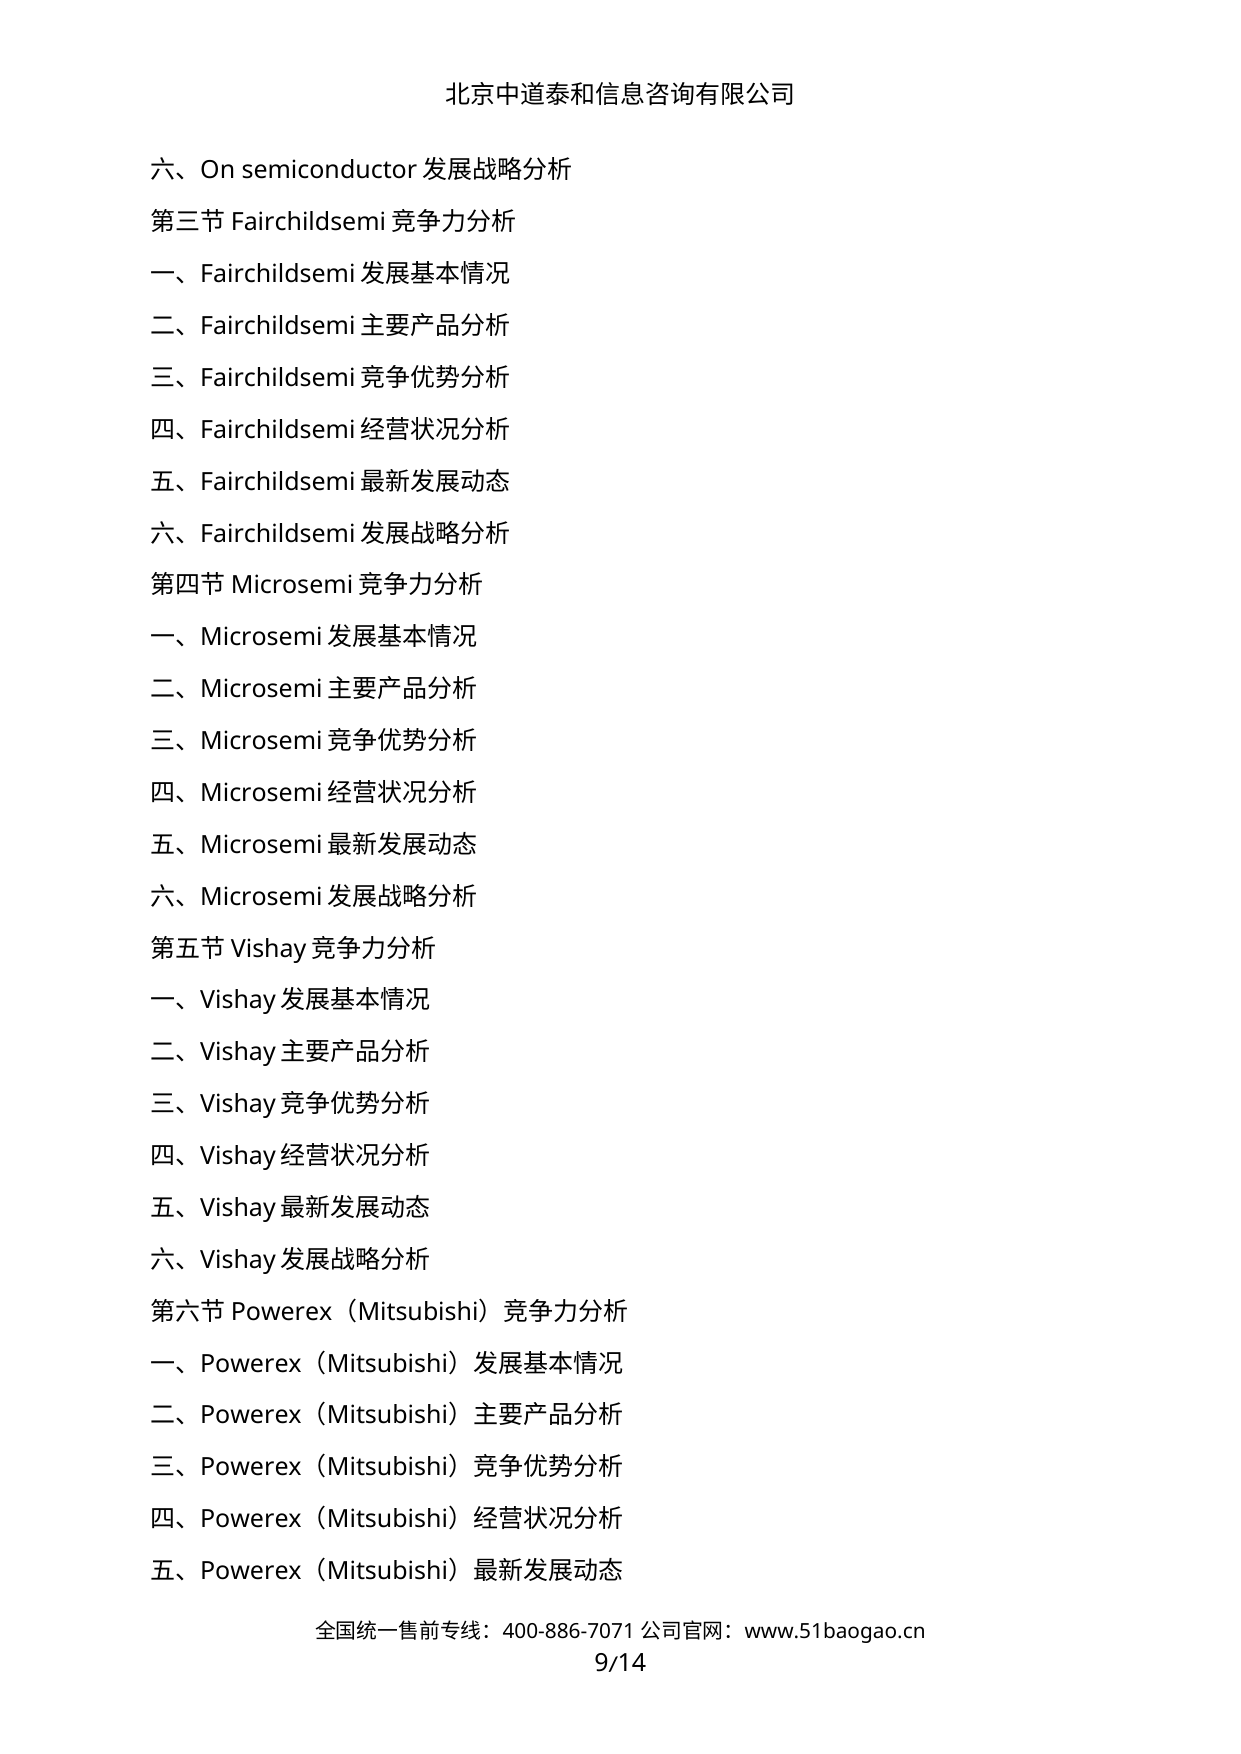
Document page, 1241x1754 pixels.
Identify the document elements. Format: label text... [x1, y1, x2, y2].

text 二、Fairchildsemi主要产品分析 [150, 306, 1090, 342]
text 三、Fairchildsemi竞争优势分析 [150, 357, 1090, 394]
text 一、Fairchildsemi发展基本情况 [150, 254, 1090, 290]
text 三、Microsemi竞争优势分析 [150, 721, 1090, 757]
text 四、Powerex（Mitsubishi）经营状况分析 [150, 1499, 1090, 1535]
text 二、Microsemi主要产品分析 [150, 669, 1090, 705]
text 二、Powerex（Mitsubishi）主要产品分析 [150, 1395, 1090, 1431]
text 五、Microsemi最新发展动态 [150, 824, 1090, 861]
text 四、Microsemi经营状况分析 [150, 772, 1090, 809]
text 第三节 Fairchildsemi竞争力分析 [150, 202, 1090, 238]
text 第五节 Vishay竞争力分析 [150, 928, 1090, 964]
text 第六节 Powerex（Mitsubishi）竞争力分析 [150, 1291, 1090, 1327]
text 六、Vishay发展战略分析 [150, 1239, 1090, 1276]
text 三、Vishay竞争优势分析 [150, 1084, 1090, 1120]
text 三、Powerex（Mitsubishi）竞争优势分析 [150, 1447, 1090, 1483]
text 四、Vishay经营状况分析 [150, 1136, 1090, 1172]
text 五、Vishay最新发展动态 [150, 1187, 1090, 1224]
text 第四节 Microsemi竞争力分析 [150, 565, 1090, 601]
text 二、Vishay主要产品分析 [150, 1032, 1090, 1068]
text 六、On semiconductor发展战略分析 [150, 150, 1090, 186]
text 六、Fairchildsemi发展战略分析 [150, 513, 1090, 549]
text 一、Powerex（Mitsubishi）发展基本情况 [150, 1343, 1090, 1379]
text 一、Vishay发展基本情况 [150, 980, 1090, 1016]
text 五、Powerex（Mitsubishi）最新发展动态 [150, 1551, 1090, 1587]
text 四、Fairchildsemi经营状况分析 [150, 409, 1090, 446]
text 一、Microsemi发展基本情况 [150, 617, 1090, 653]
text 五、Fairchildsemi最新发展动态 [150, 461, 1090, 497]
text 六、Microsemi发展战略分析 [150, 876, 1090, 912]
